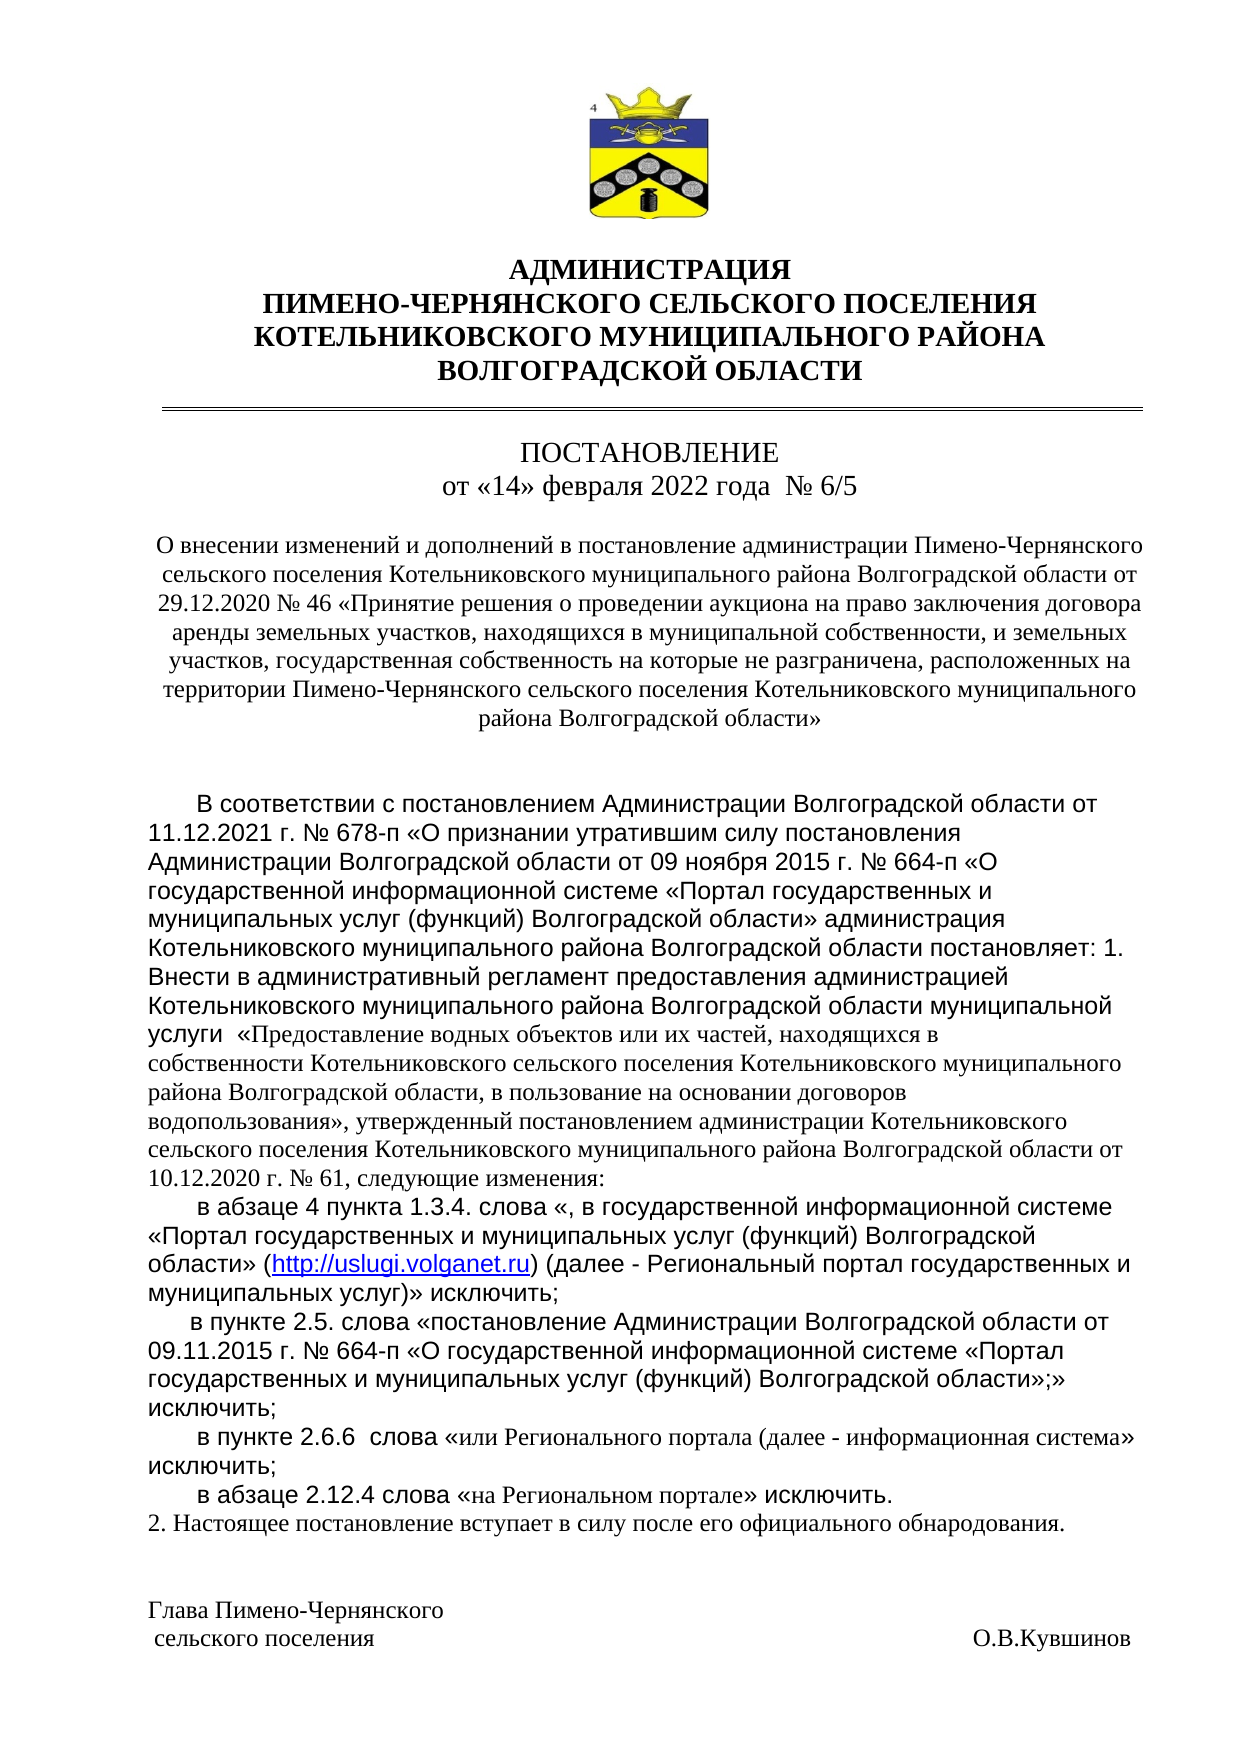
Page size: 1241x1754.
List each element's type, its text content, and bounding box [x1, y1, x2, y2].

text КОТЕЛЬНИКОВСКОГО МУНИЦИПАЛЬНОГО РАЙОНА [148, 319, 1152, 353]
text О внесении изменений и дополнений в постановление администрации Пимено-Чернянского сельского поселения Котельниковского муниципального района Волгоградской области от 29.12.2020 № 46 «Принятие решения о проведении аукциона на право заключения договора аренды земельных участков, находящихся в муниципальной собственности, и земельных участков, государственная собственность на которые не разграничена, расположенных на территории Пимено-Чернянского сельского поселения Котельниковского муниципального района Волгоградской области» [148, 531, 1152, 732]
text ПОСТАНОВЛЕНИЕ [148, 435, 1152, 468]
text в пункте 2.6.6 слова «или Регионального портала (далее - информационная система» исключить; [148, 1422, 1152, 1479]
text сельского поселения О.В.Кувшинов [148, 1623, 1152, 1652]
text в абзаце 2.12.4 слова «на Региональном портале» исключить. [148, 1479, 1152, 1508]
text ПИМЕНО-ЧЕРНЯНСКОГО СЕЛЬСКОГО ПОСЕЛЕНИЯ [148, 286, 1152, 319]
text АДМИНИСТРАЦИЯ [148, 252, 1152, 286]
picture [588, 83, 711, 219]
text в пункте 2.5. слова «постановление Администрации Волгоградской области от 09.11.2015 г. № 664-п «О государственной информационной системе «Портал государственных и муниципальных услуг (функций) Волгоградской области»;» исключить; [148, 1307, 1152, 1422]
text от «14» февраля 2022 года № 6/5 [148, 468, 1152, 502]
text В соответствии с постановлением Администрации Волгоградской области от 11.12.2021 г. № 678-п «О признании утратившим силу постановления Администрации Волгоградской области от 09 ноября 2015 г. № 664-п «О государственной информационной системе «Портал государственных и муниципальных услуг (функций) Волгоградской области» администрация Котельниковского муниципального района Волгоградской области постановляет: 1. Внести в административный регламент предоставления администрацией Котельниковского муниципального района Волгоградской области муниципальной услуги «Предоставление водных объектов или их частей, находящихся в собственности Котельниковского сельского поселения Котельниковского муниципального района Волгоградской области, в пользование на основании договоров водопользования», утвержденный постановлением администрации Котельниковского сельского поселения Котельниковского муниципального района Волгоградской области от 10.12.2020 г. № 61, следующие изменения: в абзаце 4 пункта 1.3.4. слова «, в государственной информационной системе «Портал государственных и муниципальных услуг (функций) Волгоградской области» (http://uslugi.volganet.ru) (далее - Региональный портал государственных и муниципальных услуг)» исключить; [148, 789, 1152, 1307]
text Глава Пимено-Чернянского [148, 1595, 1152, 1623]
text ВОЛГОГРАДСКОЙ ОБЛАСТИ [148, 353, 1152, 387]
text 2. Настоящее постановление вступает в силу после его официального обнародования. [148, 1508, 1152, 1537]
